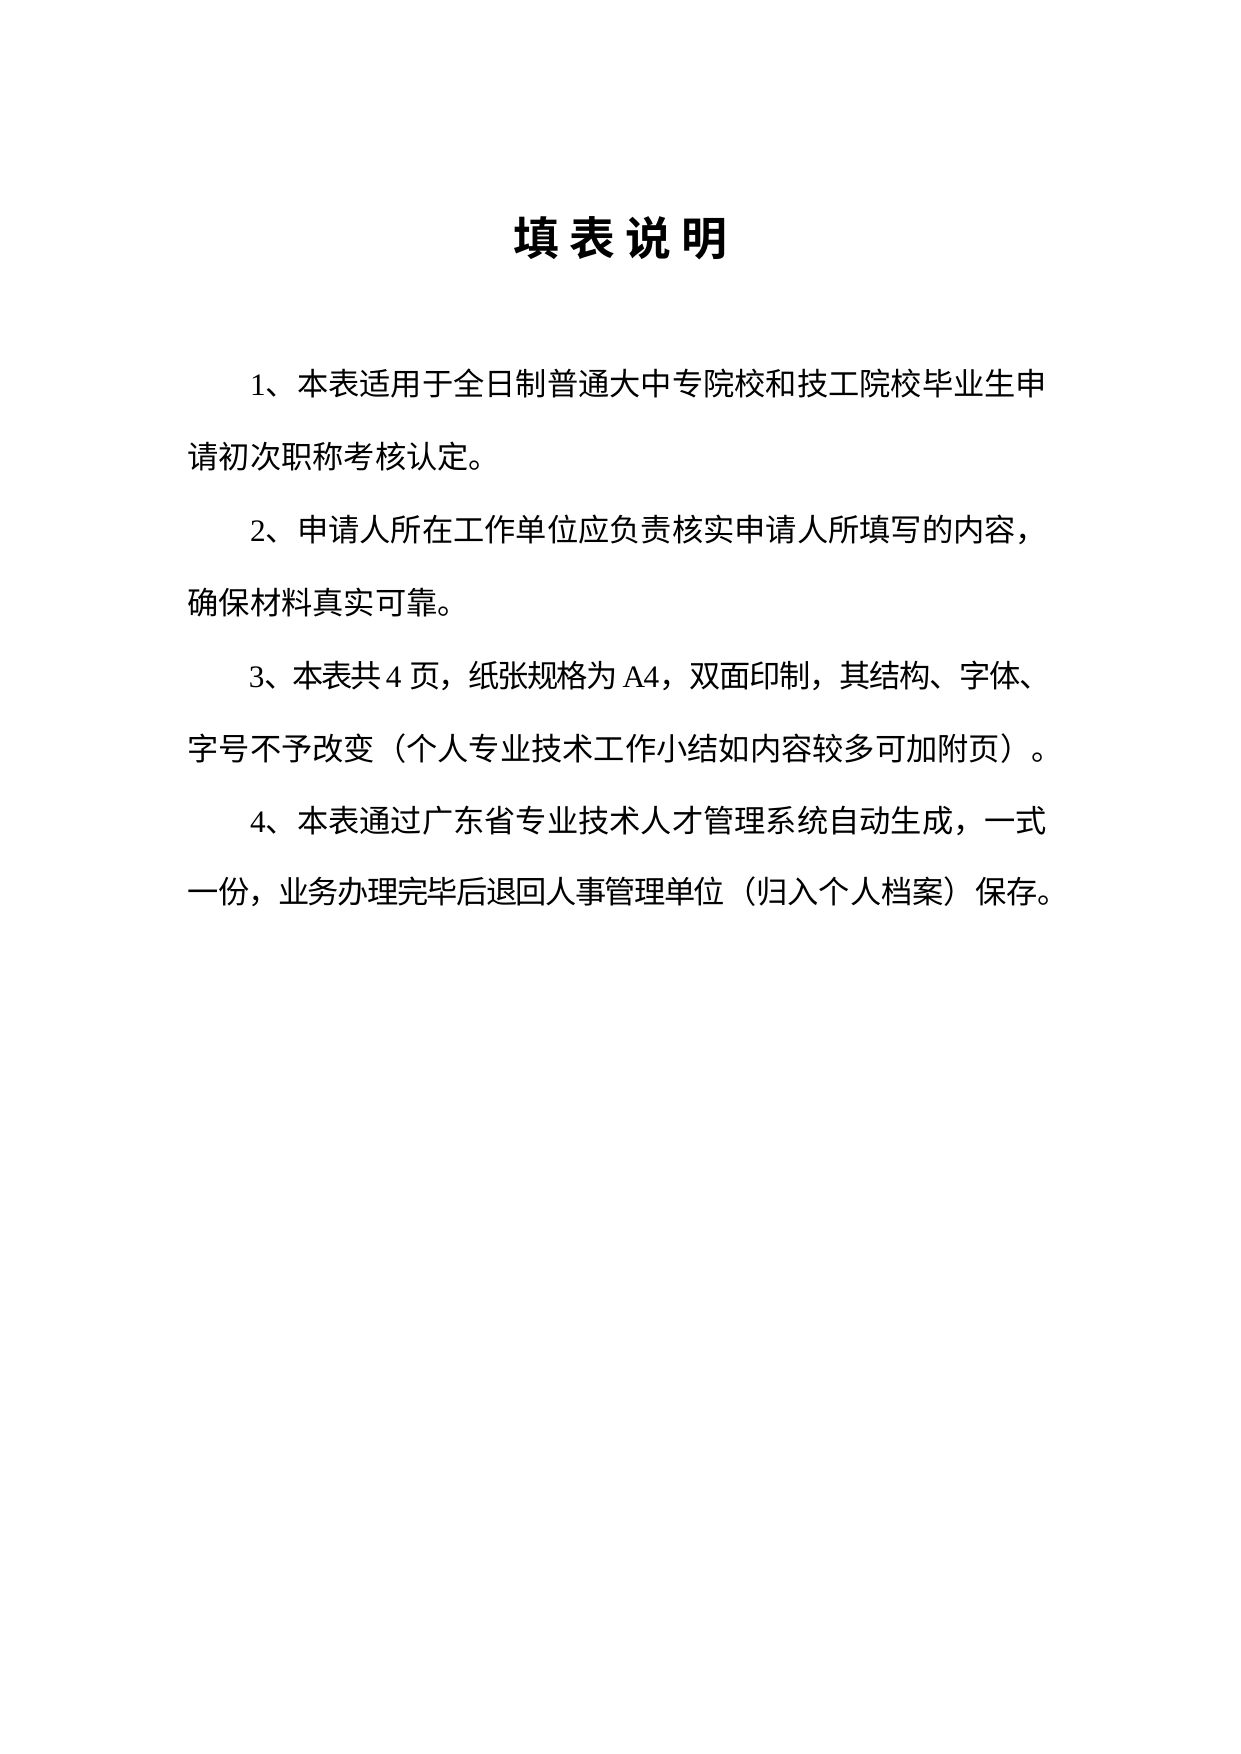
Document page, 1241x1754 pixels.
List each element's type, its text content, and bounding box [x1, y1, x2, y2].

text 2、申请人所在工作单位应负责核实申请人所填写的内容， 确保材料真实可靠。 [187, 505, 1053, 623]
text 填 表 说 明 [79, 202, 1161, 268]
text 4、本表通过广东省专业技术人才管理系统自动生成，一式 [250, 797, 1240, 842]
text 3、本表共 4 页，纸张规格为 A4，双面印制，其结构、字体、字号不予改变（个人专业技术工作小结如内容较多可加附页）。 [187, 651, 1069, 769]
text 一份，业务办理完毕后退回人事管理单位（归入个人档案）保存。 [187, 867, 1240, 912]
text 1、本表适用于全日制普通大中专院校和技工院校毕业生申请初次职称考核认定。 [187, 359, 1053, 477]
